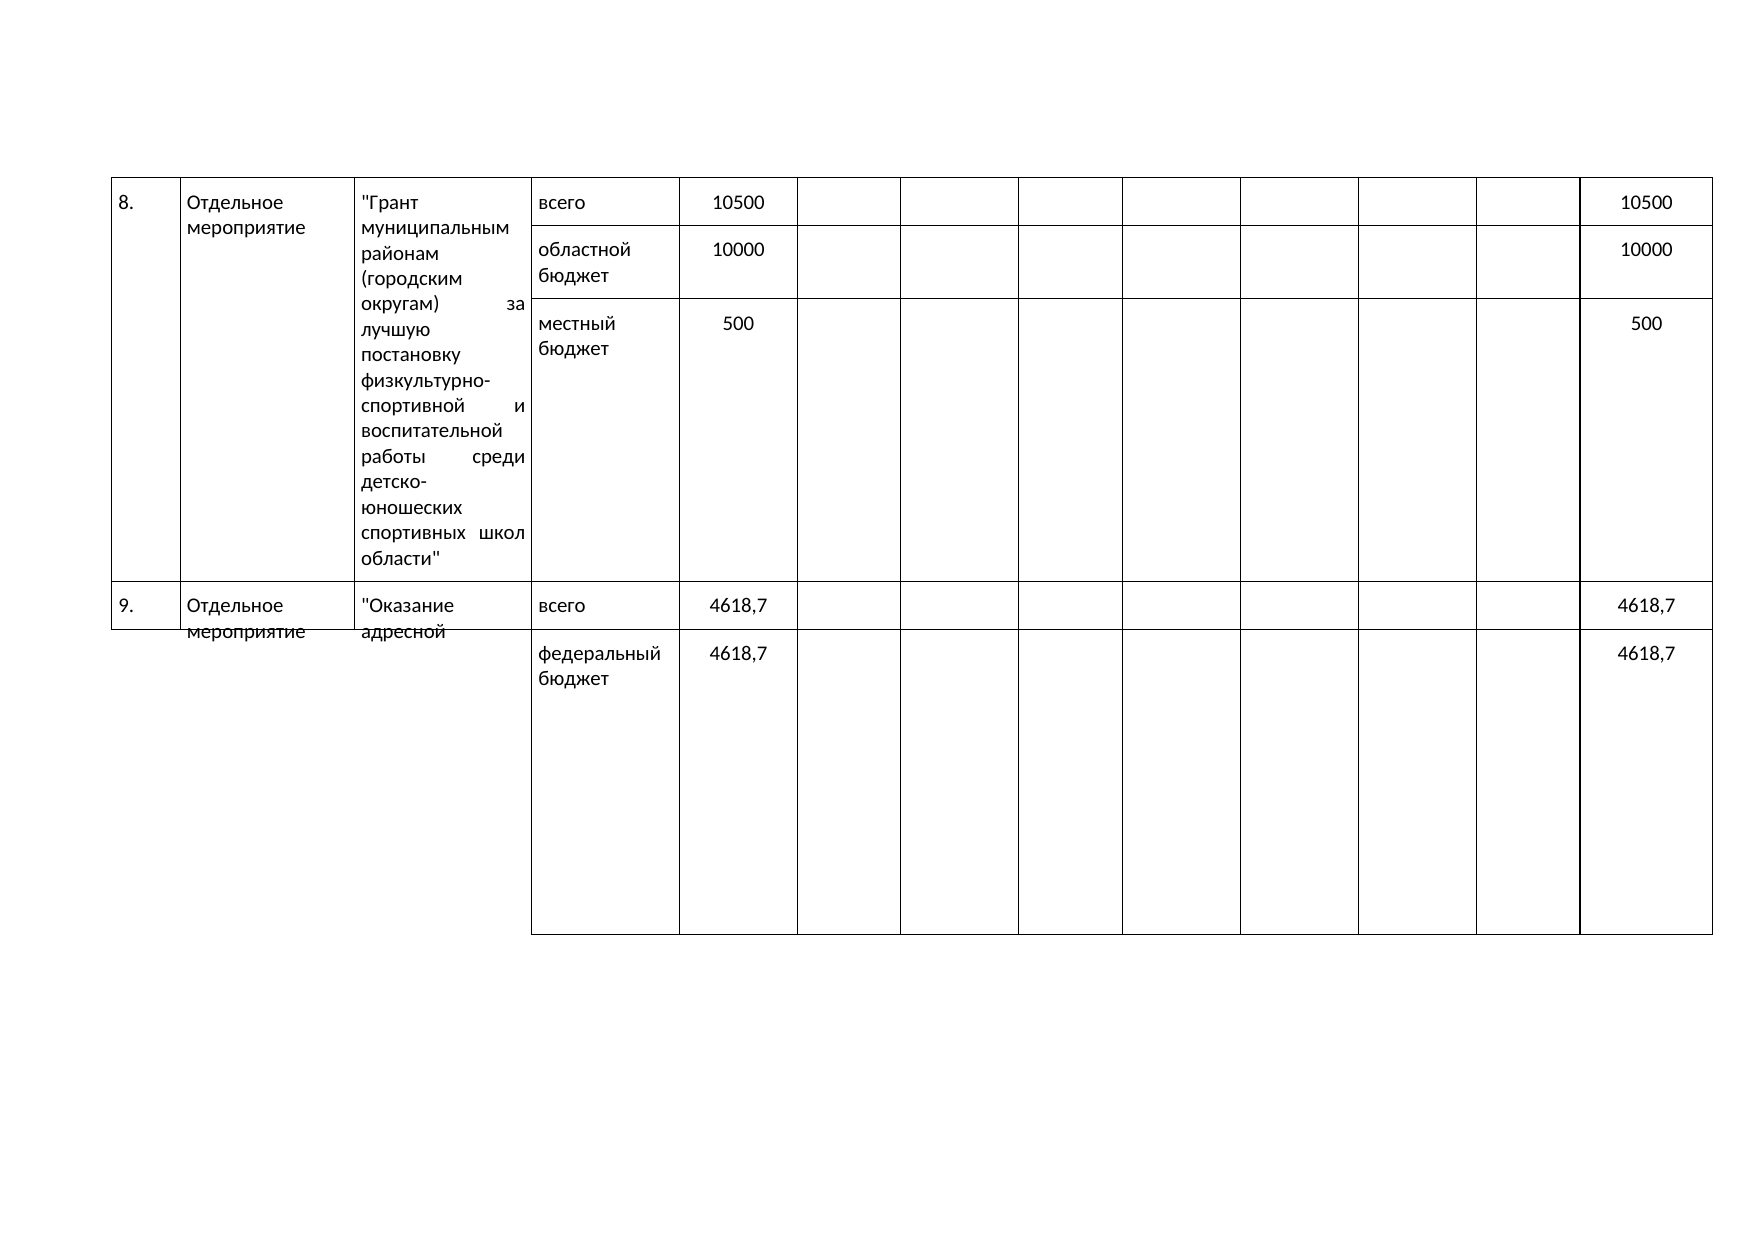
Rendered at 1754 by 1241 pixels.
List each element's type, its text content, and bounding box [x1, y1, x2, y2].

table_cell [1359, 299, 1476, 581]
table_cell [901, 178, 1018, 225]
table_cell [1123, 226, 1240, 298]
table_cell [1123, 299, 1240, 581]
table_cell [1019, 299, 1122, 581]
table_cell [1123, 630, 1240, 933]
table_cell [181, 178, 354, 581]
table_cell 4618,7 [1581, 630, 1712, 933]
table_cell 4618,7 [680, 582, 797, 628]
table_cell федеральный бюджет [532, 630, 679, 933]
table_cell [1123, 178, 1240, 225]
table_cell [1477, 226, 1579, 298]
table_cell [1241, 630, 1358, 933]
table_cell [798, 226, 900, 298]
table_cell Отдельное мероприятие [181, 582, 354, 628]
table_cell [901, 630, 1018, 933]
table_cell 500 [1581, 299, 1712, 581]
table_cell [901, 582, 1018, 628]
table_cell 9. [112, 582, 180, 628]
table_cell местный бюджет [532, 299, 679, 581]
table_cell [798, 178, 900, 225]
table_cell [1359, 630, 1476, 933]
table_cell [1019, 178, 1122, 225]
table_cell 4618,7 [680, 630, 797, 933]
table_cell областной бюджет [532, 226, 679, 298]
table_cell [1019, 582, 1122, 628]
table_cell 500 [680, 299, 797, 581]
table_cell [1241, 178, 1358, 225]
table_cell [1241, 226, 1358, 298]
table_cell 10500 [680, 178, 797, 225]
table_cell 10500 [1581, 178, 1712, 225]
table_cell [1477, 178, 1579, 225]
table_cell 8. [112, 178, 180, 581]
table_cell "Грант муниципальным районам (городским округам) за лучшую постановку физкультурно-спортивной и воспитательной работы среди детско-юношеских спортивных школ области" [355, 178, 531, 581]
table_cell 10000 [1581, 226, 1712, 298]
table_cell [798, 299, 900, 581]
table_cell [1359, 178, 1476, 225]
table_cell [1123, 582, 1240, 628]
table_cell [798, 630, 900, 933]
table_cell [798, 582, 900, 628]
table_cell [1477, 582, 1579, 628]
table_cell [1477, 630, 1579, 933]
table_cell [1241, 299, 1358, 581]
table_cell [1477, 299, 1579, 581]
table_cell 10000 [680, 226, 797, 298]
table_cell [1019, 226, 1122, 298]
table_cell [901, 299, 1018, 581]
table_cell [1359, 582, 1476, 628]
table_cell [1019, 630, 1122, 933]
table_cell всего [532, 582, 679, 628]
table_cell [901, 226, 1018, 298]
table_cell всего [532, 178, 679, 225]
table_cell 4618,7 [1581, 582, 1712, 628]
table_cell [1359, 226, 1476, 298]
table_cell [1241, 582, 1358, 628]
